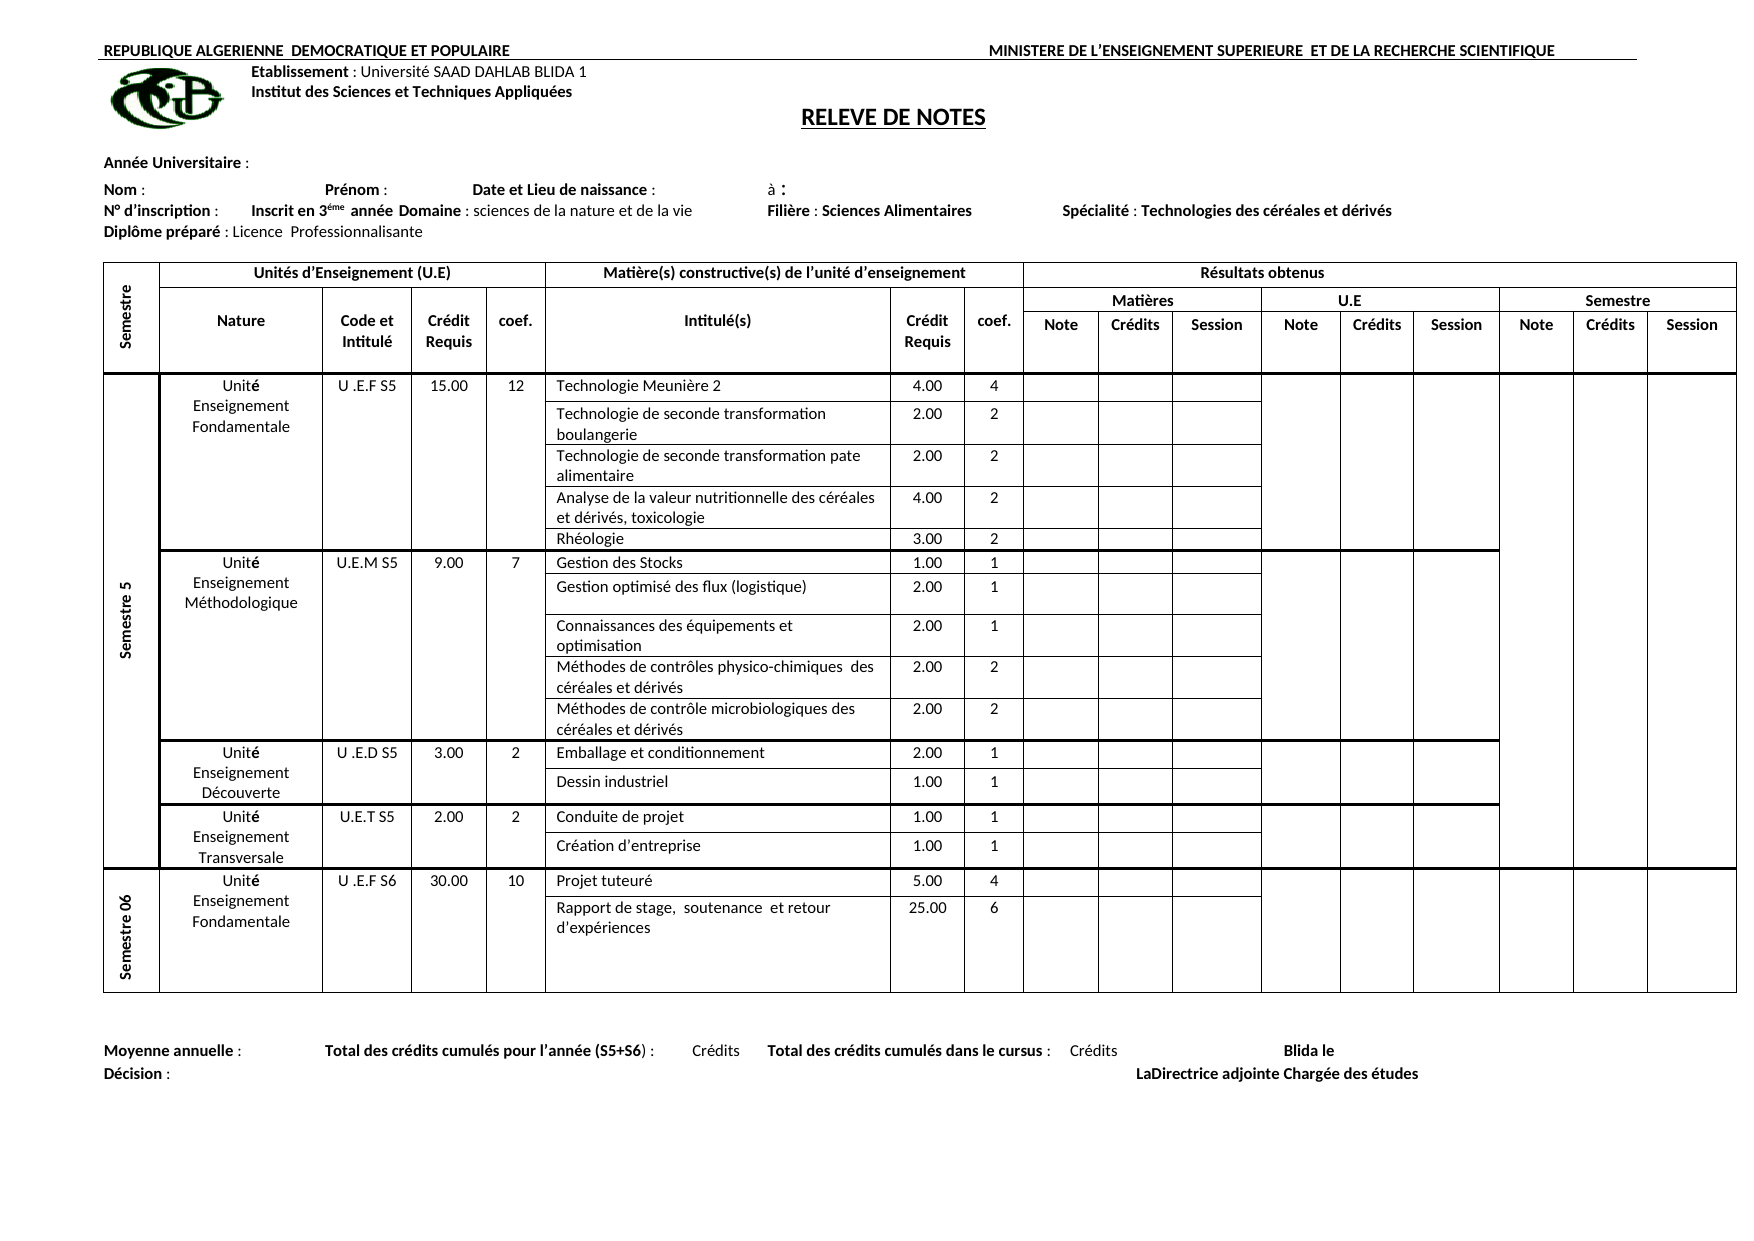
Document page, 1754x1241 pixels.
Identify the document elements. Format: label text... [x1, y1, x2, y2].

table_cell [1341, 552, 1413, 739]
table_cell [1099, 833, 1172, 867]
table_cell [1414, 742, 1499, 803]
table_cell 1 [965, 806, 1023, 832]
table_cell Note [1262, 312, 1340, 372]
table_cell 1 [965, 769, 1023, 803]
table_cell [1341, 870, 1413, 992]
table_cell [1099, 769, 1172, 803]
table_cell 6 [965, 897, 1023, 992]
table_cell [1173, 529, 1261, 549]
table_cell [1024, 402, 1098, 444]
table_cell 2.00 [891, 657, 964, 697]
table_header Résultats obtenus [1024, 263, 1336, 287]
table_cell [1500, 870, 1573, 992]
table_cell Crédits [1099, 312, 1172, 372]
table_cell Session [1648, 312, 1736, 372]
table_cell 2 [487, 742, 545, 803]
table_cell Technologie Meunière 2 [546, 375, 890, 401]
table_cell Gestion optimisé des flux (logistique) [546, 574, 890, 614]
table_cell [1024, 833, 1098, 867]
table_cell Unité Enseignement Fondamentale [161, 375, 322, 549]
text N° d’inscription : Inscrit en 3éme année Domaine : sciences de la nature et de la vie Filière : Sciences Alimentaires Spécialité : Technologies des céréales et dérivés [103, 201, 1683, 221]
table_cell [1262, 870, 1340, 992]
table_cell [1173, 615, 1261, 656]
table_cell [1648, 870, 1736, 992]
table_cell Crédit Requis [412, 288, 486, 372]
table_cell 12 [487, 375, 545, 549]
table_cell [1099, 529, 1172, 549]
table_cell [1099, 402, 1172, 444]
table_cell [1414, 375, 1499, 549]
table_cell Emballage et conditionnement [546, 742, 890, 768]
table_cell [1024, 615, 1098, 656]
table_cell 4.00 [891, 375, 964, 401]
table_cell [1500, 375, 1573, 867]
text Année Universitaire : [103, 152, 1683, 173]
table_cell Semestre [1500, 288, 1736, 311]
table_cell 1 [965, 742, 1023, 768]
table_cell 1.00 [891, 806, 964, 832]
table_cell [1099, 445, 1172, 486]
table_cell 2 [965, 445, 1023, 486]
table_cell 2 [965, 657, 1023, 697]
table_cell Méthodes de contrôle microbiologiques des céréales et dérivés [546, 699, 890, 739]
text Diplôme préparé : Licence Professionnalisante [103, 221, 1683, 241]
table_cell Intitulé(s) [546, 288, 890, 372]
table_cell 5.00 [891, 870, 964, 896]
table_cell Méthodes de contrôles physico-chimiques des céréales et dérivés [546, 657, 890, 697]
table_cell Crédits [1341, 312, 1413, 372]
table_cell [1099, 657, 1172, 697]
table_cell [1099, 742, 1172, 768]
table_cell [1262, 552, 1340, 739]
table_cell 1.00 [891, 769, 964, 803]
table_cell Note [1024, 312, 1098, 372]
table_cell [1173, 699, 1261, 739]
table_cell 25.00 [891, 897, 964, 992]
picture [101, 66, 230, 133]
table_cell Analyse de la valeur nutritionnelle des céréales et dérivés, toxicologie [546, 487, 890, 528]
table_cell [1024, 806, 1098, 832]
table_cell 2.00 [891, 742, 964, 768]
table_cell Technologie de seconde transformation boulangerie [546, 402, 890, 444]
table_cell Unité Enseignement Transversale [161, 806, 322, 867]
table_cell [1648, 375, 1736, 867]
table_cell [1099, 487, 1172, 528]
table_cell [1173, 574, 1261, 614]
table_cell [1099, 806, 1172, 832]
table_cell 9.00 [412, 552, 486, 739]
table_cell 1 [965, 833, 1023, 867]
table_cell Matières [1024, 288, 1261, 311]
text Décision : LaDirectrice adjointe Chargée des études [103, 1063, 1683, 1083]
table_cell 2.00 [891, 699, 964, 739]
table_cell Unité Enseignement Découverte [161, 742, 322, 803]
table_cell [1173, 375, 1261, 401]
table_cell [1099, 375, 1172, 401]
table_cell [1099, 897, 1172, 992]
table_cell [1024, 375, 1098, 401]
table_cell [1341, 375, 1413, 549]
table_cell 2 [965, 699, 1023, 739]
table_cell [1024, 552, 1098, 573]
table_cell 2.00 [891, 445, 964, 486]
table_cell Gestion des Stocks [546, 552, 890, 573]
table_cell 2.00 [891, 402, 964, 444]
table_cell [1024, 657, 1098, 697]
table_cell 1.00 [891, 833, 964, 867]
table_cell coef. [487, 288, 545, 372]
text REPUBLIQUE ALGERIENNE DEMOCRATIQUE ET POPULAIRE MINISTERE DE L’ENSEIGNEMENT SUPERIEURE ET DE LA RECHERCHE SCIENTIFIQUE [103, 41, 1683, 61]
table_cell 2.00 [891, 574, 964, 614]
table_cell [1173, 657, 1261, 697]
table_cell 2.00 [412, 806, 486, 867]
table_cell 2 [965, 487, 1023, 528]
table_cell 4.00 [891, 487, 964, 528]
table_cell 4 [965, 870, 1023, 896]
table_cell [1413, 288, 1499, 311]
table_cell Conduite de projet [546, 806, 890, 832]
table_cell 2 [965, 529, 1023, 549]
table_cell 1.00 [891, 552, 964, 573]
table_cell U .E.F S5 [323, 375, 411, 549]
table_cell 2 [487, 806, 545, 867]
table_cell [1173, 870, 1261, 896]
table_header [1336, 263, 1736, 287]
table_cell [1574, 870, 1647, 992]
table_cell [1024, 897, 1098, 992]
table_cell U.E.M S5 [323, 552, 411, 739]
table_cell Création d’entreprise [546, 833, 890, 867]
table_cell [1024, 574, 1098, 614]
table_cell U.E.T S5 [323, 806, 411, 867]
table_cell 1 [965, 574, 1023, 614]
table_cell [1024, 870, 1098, 896]
table_cell U .E.D S5 [323, 742, 411, 803]
table_cell Rapport de stage, soutenance et retour d’expériences [546, 897, 890, 992]
table_cell [1024, 487, 1098, 528]
text Institut des Sciences et Techniques Appliquées [230, 81, 1683, 102]
table_cell [1262, 806, 1340, 867]
table_cell [1024, 769, 1098, 803]
table_cell [1341, 742, 1413, 803]
table_cell [1173, 552, 1261, 573]
table_cell Dessin industriel [546, 769, 890, 803]
table_cell [1173, 487, 1261, 528]
table_cell [1173, 897, 1261, 992]
table_header Matière(s) constructive(s) de l’unité d’enseignement [546, 263, 1023, 287]
table_header Unités d’Enseignement (U.E) [160, 263, 545, 287]
table_cell Unité Enseignement Fondamentale [160, 870, 322, 992]
table_cell [1099, 552, 1172, 573]
table_cell 30.00 [412, 870, 486, 992]
table_cell U.E [1286, 288, 1413, 311]
table_cell [1262, 742, 1340, 803]
table_cell 2.00 [891, 615, 964, 656]
table_cell [1099, 574, 1172, 614]
table_cell 7 [487, 552, 545, 739]
table_cell coef. [965, 288, 1023, 372]
table_cell [1173, 742, 1261, 768]
table_cell [1262, 375, 1340, 549]
table_cell [1173, 402, 1261, 444]
table_cell Semestre 06 [104, 870, 159, 992]
text RELEVE DE NOTES [230, 102, 1683, 132]
table_cell [1414, 870, 1499, 992]
table_cell [1262, 288, 1286, 311]
table_cell Crédits [1574, 312, 1647, 372]
table_cell 15.00 [412, 375, 486, 549]
table_cell [1173, 806, 1261, 832]
table_cell [1173, 769, 1261, 803]
table_cell Session [1414, 312, 1499, 372]
table_cell 1 [965, 552, 1023, 573]
table_cell 3.00 [891, 529, 964, 549]
table_cell 3.00 [412, 742, 486, 803]
table_cell [1099, 699, 1172, 739]
text Etablissement : Université SAAD DAHLAB BLIDA 1 [177, 61, 1683, 81]
text Nom : Prénom : Date et Lieu de naissance : à : [103, 173, 1683, 201]
table_cell Note [1500, 312, 1573, 372]
table_cell Unité Enseignement Méthodologique [161, 552, 322, 739]
text Moyenne annuelle : Total des crédits cumulés pour l’année (S5+S6) : Crédits Total des crédits cumulés dans le cursus : Crédits Blida le [103, 1040, 1683, 1060]
table_cell 2 [965, 402, 1023, 444]
table_cell Connaissances des équipements et optimisation [546, 615, 890, 656]
table_cell [1099, 870, 1172, 896]
table_cell [1173, 833, 1261, 867]
table_cell [1024, 699, 1098, 739]
table_cell Projet tuteuré [546, 870, 890, 896]
table_cell [1024, 742, 1098, 768]
table_cell U .E.F S6 [323, 870, 411, 992]
table_cell Session [1173, 312, 1261, 372]
table_cell Crédit Requis [891, 288, 964, 372]
table_cell Code et Intitulé [323, 288, 411, 372]
table_cell 4 [965, 375, 1023, 401]
table_cell Technologie de seconde transformation pate alimentaire [546, 445, 890, 486]
table_cell [1414, 552, 1499, 739]
table_cell [1099, 615, 1172, 656]
table_cell [1574, 375, 1647, 867]
table_cell [1341, 806, 1413, 867]
table_cell Nature [160, 288, 322, 372]
table_cell [1024, 529, 1098, 549]
table_cell [1414, 806, 1499, 867]
table_cell 10 [487, 870, 545, 992]
table_cell Semestre 5 [104, 375, 158, 867]
table_cell 1 [965, 615, 1023, 656]
table_cell Rhéologie [546, 529, 890, 549]
table_cell [1024, 445, 1098, 486]
table_header Semestre [104, 263, 159, 372]
table_cell [1173, 445, 1261, 486]
